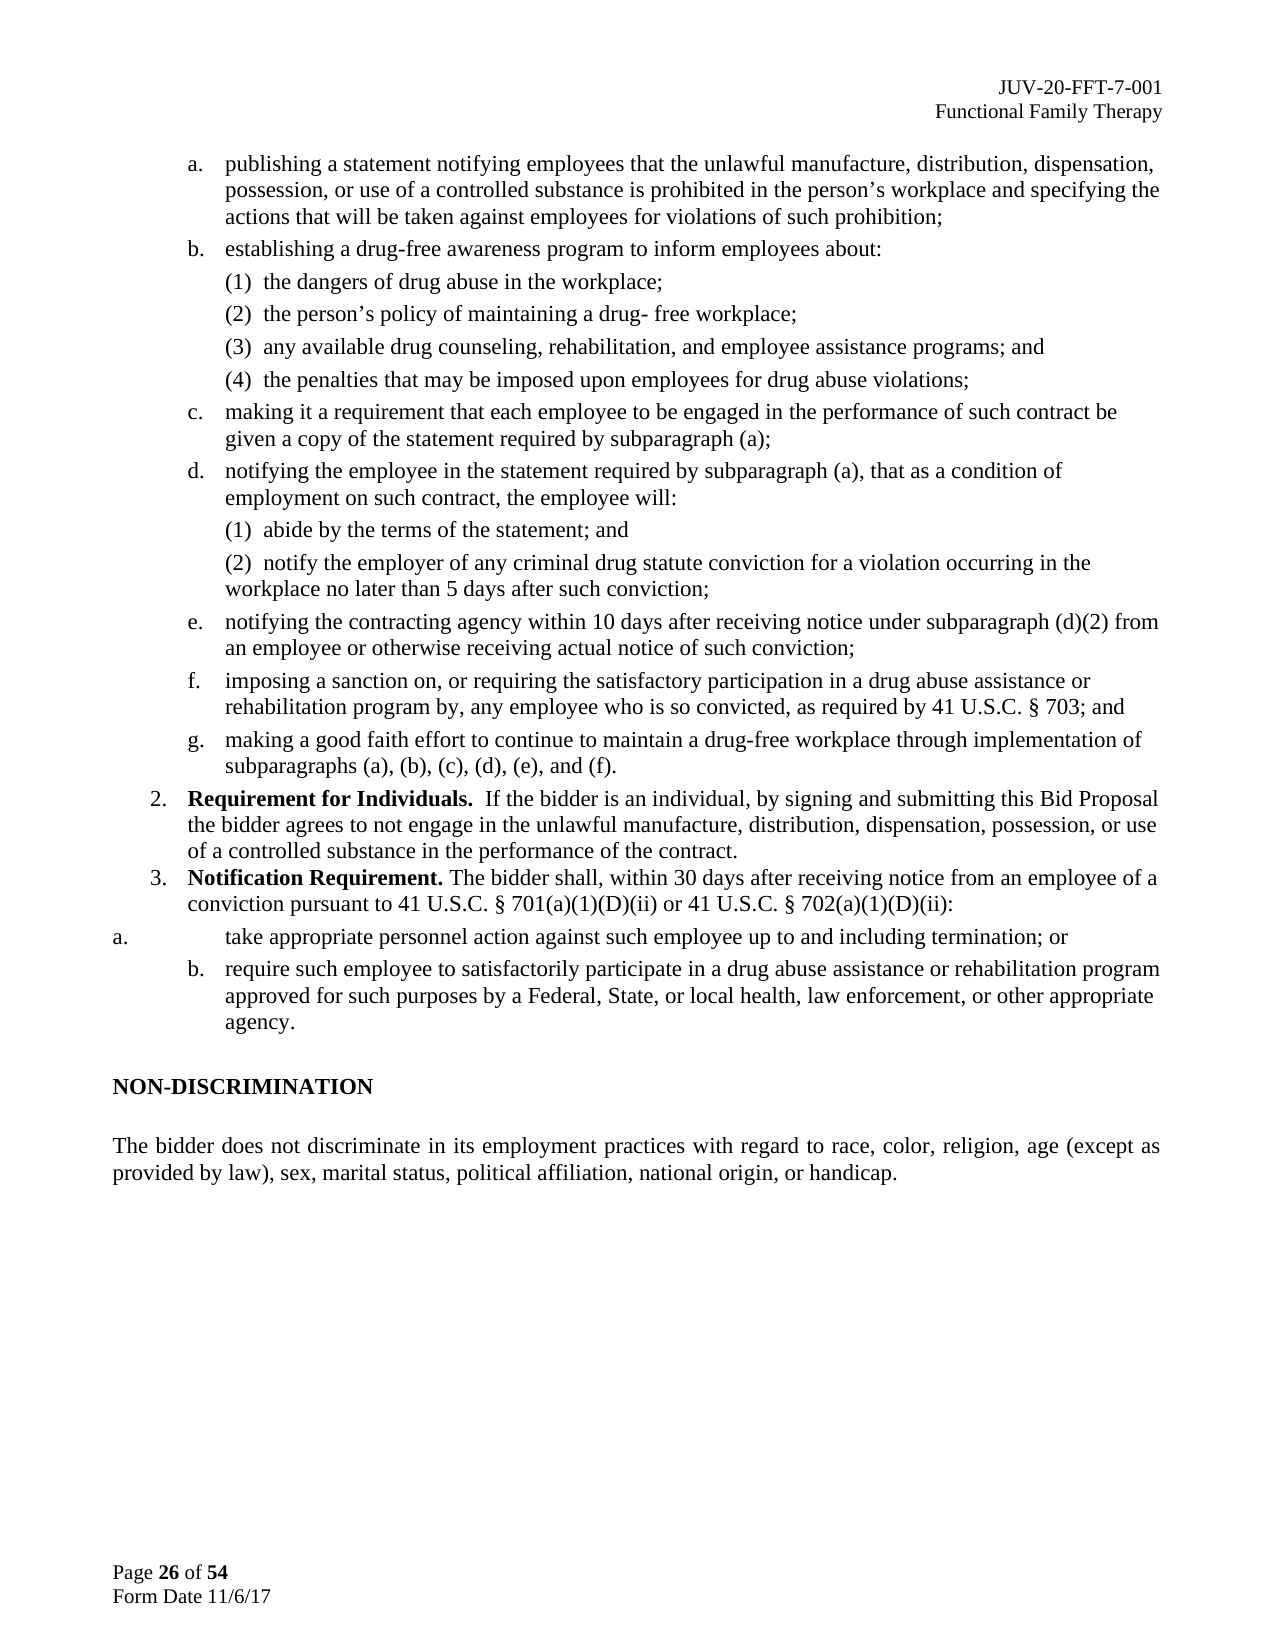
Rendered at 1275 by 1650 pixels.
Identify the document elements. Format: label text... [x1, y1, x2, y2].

list notifying the employee in the statement required by subparagraph (a), that as a condition of employment on such contract, the employee will: [187, 457, 1162, 510]
list making a good faith effort to continue to maintain a drug-free workplace through implementation of subparagraphs (a), (b), (c), (d), (e), and (f). [187, 726, 1162, 778]
list require such employee to satisfactorily participate in a drug abuse assistance or rehabilitation program approved for such purposes by a Federal, State, or local health, law enforcement, or other appropriate agency. [187, 955, 1162, 1034]
text The bidder does not discriminate in its employment practices with regard to race, color, religion, age (except as provided by law), sex, marital status, political affiliation, national origin, or handicap. [112, 1132, 1162, 1185]
text (2) notify the employer of any criminal drug statute conviction for a violation occurring in the workplace no later than 5 days after such conviction; [225, 549, 1162, 602]
text (2) the person’s policy of maintaining a drug- free workplace; [225, 301, 1162, 327]
text (1) the dangers of drug abuse in the workplace; [225, 268, 1162, 294]
text NON-DISCRIMINATION [112, 1073, 1162, 1099]
list publishing a statement notifying employees that the unlawful manufacture, distribution, dispensation, possession, or use of a controlled substance is prohibited in the person’s workplace and specifying the actions that will be taken against employees for violations of such prohibition; [187, 150, 1162, 229]
list establishing a drug-free awareness program to inform employees about: [187, 235, 1162, 262]
list take appropriate personnel action against such employee up to and including termination; or [112, 923, 1162, 949]
list imposing a sanction on, or requiring the satisfactory participation in a drug abuse assistance or rehabilitation program by, any employee who is so convicted, as required by 41 U.S.C. § 703; and [187, 667, 1162, 719]
list Requirement for Individuals. If the bidder is an individual, by signing and submitting this Bid Proposal the bidder agrees to not engage in the unlawful manufacture, distribution, dispensation, possession, or use of a controlled substance in the performance of the contract. [150, 785, 1162, 864]
list Notification Requirement. The bidder shall, within 30 days after receiving notice from an employee of a conviction pursuant to 41 U.S.C. § 701(a)(1)(D)(ii) or 41 U.S.C. § 702(a)(1)(D)(ii): [150, 864, 1162, 916]
text (4) the penalties that may be imposed upon employees for drug abuse violations; [225, 366, 1162, 392]
text (1) abide by the terms of the statement; and [225, 516, 1162, 543]
list notifying the contracting agency within 10 days after receiving notice under subparagraph (d)(2) from an employee or otherwise receiving actual notice of such conviction; [187, 608, 1162, 661]
list making it a requirement that each employee to be engaged in the performance of such contract be given a copy of the statement required by subparagraph (a); [187, 398, 1162, 451]
text (3) any available drug counseling, rehabilitation, and employee assistance programs; and [225, 333, 1162, 359]
